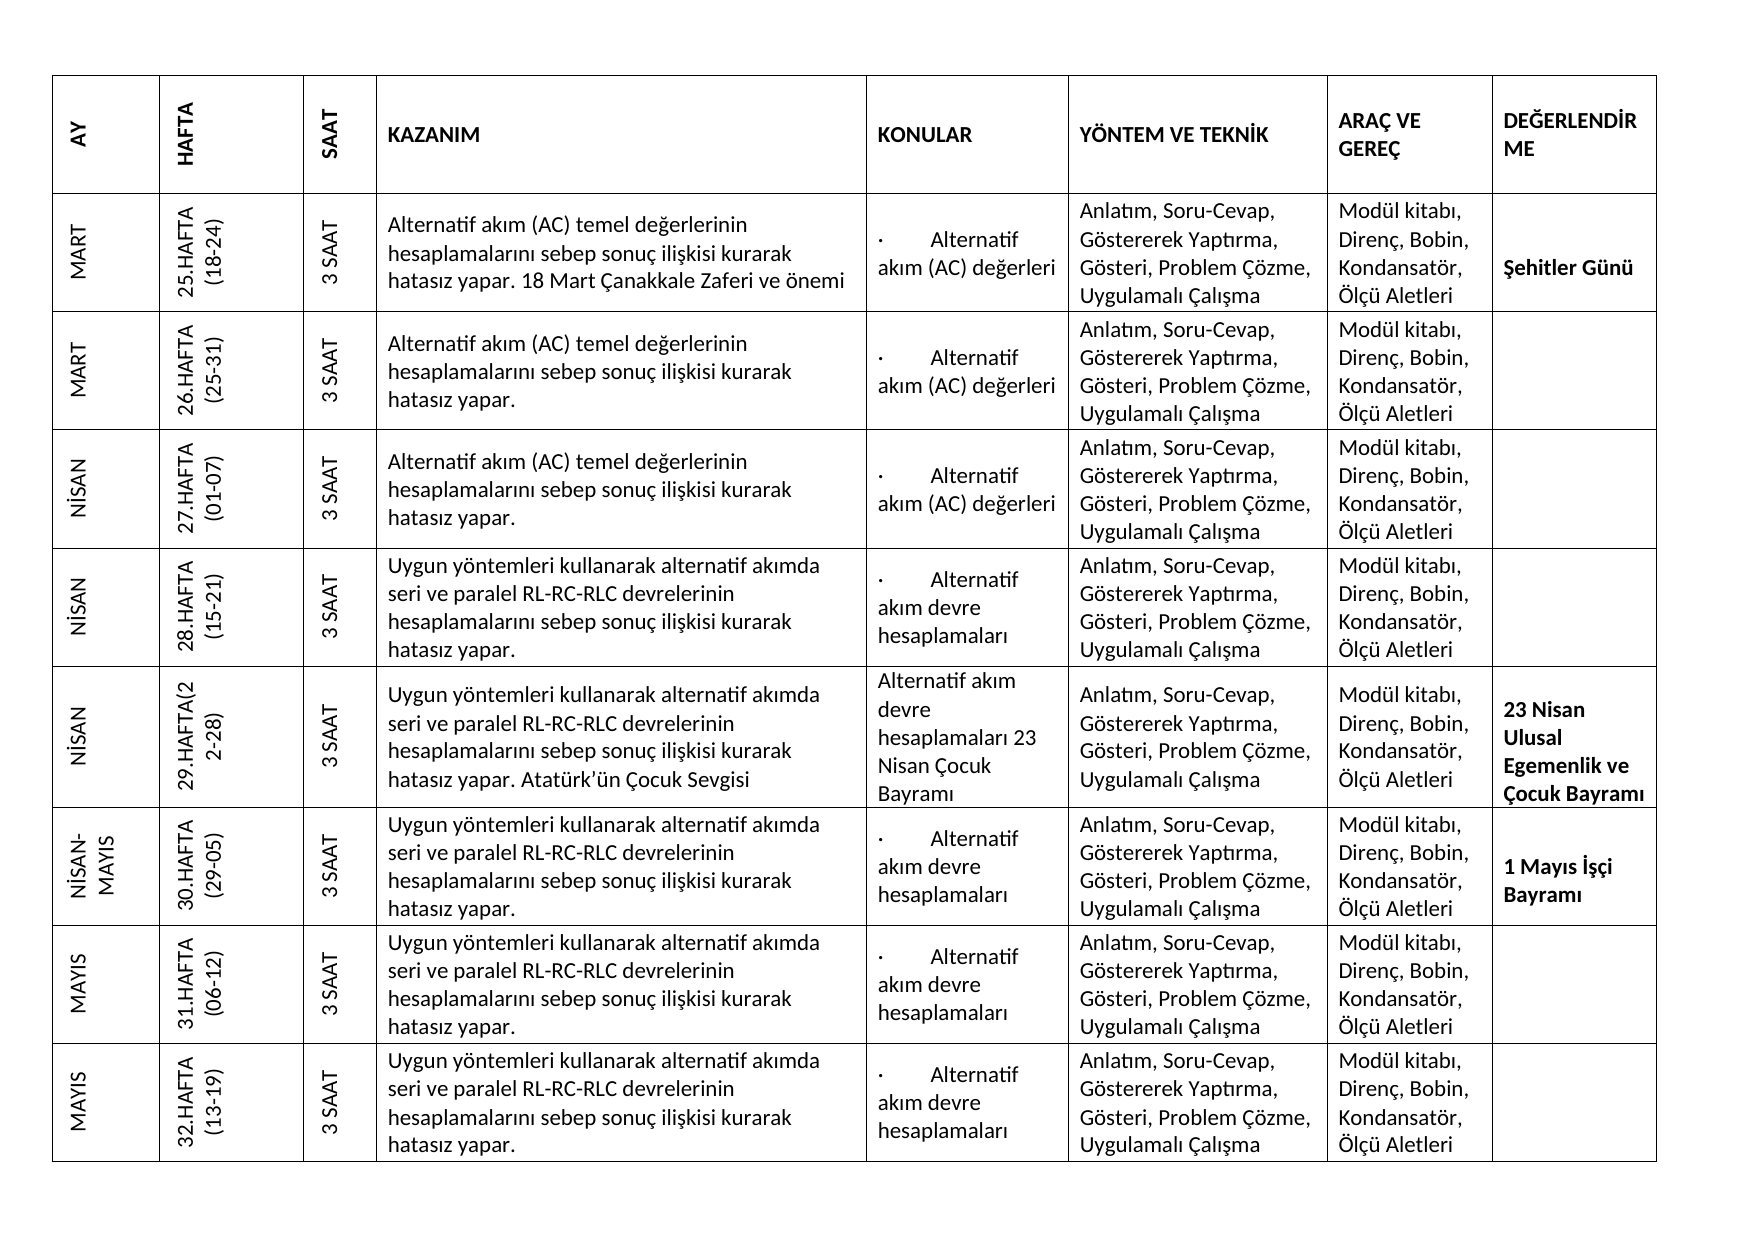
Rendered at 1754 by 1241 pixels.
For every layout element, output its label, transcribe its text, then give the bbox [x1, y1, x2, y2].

table_cell · Alternatif akım (AC) değerleri [867, 312, 1068, 429]
table_header AY [53, 76, 159, 193]
table_cell 3 SAAT [304, 430, 376, 547]
table_cell Uygun yöntemleri kullanarak alternatif akımda seri ve paralel RL-RC-RLC devrelerinin hesaplamalarını sebep sonuç ilişkisi kurarak hatasız yapar. [377, 808, 866, 925]
table_cell MART [53, 312, 159, 429]
table_cell Anlatım, Soru-Cevap, Göstererek Yaptırma, Gösteri, Problem Çözme, Uygulamalı Çalışma [1069, 549, 1327, 666]
table_cell MAYIS [53, 1044, 159, 1161]
table_cell Uygun yöntemleri kullanarak alternatif akımda seri ve paralel RL-RC-RLC devrelerinin hesaplamalarını sebep sonuç ilişkisi kurarak hatasız yapar. [377, 926, 866, 1043]
table_cell 27.HAFTA(01-07) [160, 430, 303, 547]
table_header KONULAR [867, 76, 1068, 193]
table_cell 30.HAFTA(29-05) [160, 808, 303, 925]
table_cell 3 SAAT [304, 312, 376, 429]
table_cell · Alternatif akım devre hesaplamaları [867, 1044, 1068, 1161]
table_header YÖNTEM VE TEKNİK [1069, 76, 1327, 193]
table_cell Anlatım, Soru-Cevap, Göstererek Yaptırma, Gösteri, Problem Çözme, Uygulamalı Çalışma [1069, 667, 1327, 807]
table_cell Alternatif akım (AC) temel değerlerinin hesaplamalarını sebep sonuç ilişkisi kurarak hatasız yapar. [377, 430, 866, 547]
table_cell 3 SAAT [304, 808, 376, 925]
table_cell [1493, 430, 1656, 547]
table_cell Alternatif akım (AC) temel değerlerinin hesaplamalarını sebep sonuç ilişkisi kurarak hatasız yapar. 18 Mart Çanakkale Zaferi ve önemi [377, 194, 866, 311]
table_cell Modül kitabı, Direnç, Bobin, Kondansatör, Ölçü Aletleri [1328, 549, 1492, 666]
table_cell MAYIS [53, 926, 159, 1043]
table_cell [1493, 1044, 1656, 1161]
table_cell 25.HAFTA(18-24) [160, 194, 303, 311]
table_cell NİSAN [53, 430, 159, 547]
table_cell 3 SAAT [304, 926, 376, 1043]
table_header SAAT [304, 76, 376, 193]
table_cell [1493, 549, 1656, 666]
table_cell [377, 1044, 866, 1161]
table_cell Modül kitabı, Direnç, Bobin, Kondansatör, Ölçü Aletleri [1328, 667, 1492, 807]
table_cell Uygun yöntemleri kullanarak alternatif akımda seri ve paralel RL-RC-RLC devrelerinin hesaplamalarını sebep sonuç ilişkisi kurarak hatasız yapar. Atatürk’ün Çocuk Sevgisi [377, 667, 866, 807]
table_cell 1 Mayıs İşçi Bayramı [1493, 808, 1656, 925]
table_cell 3 SAAT [304, 549, 376, 666]
table_cell Anlatım, Soru-Cevap, Göstererek Yaptırma, Gösteri, Problem Çözme, Uygulamalı Çalışma [1069, 312, 1327, 429]
table_cell 3 SAAT [304, 667, 376, 807]
table_cell 29.HAFTA(22-28) [160, 667, 303, 807]
table_cell 26.HAFTA(25-31) [160, 312, 303, 429]
table_cell 3 SAAT [304, 194, 376, 311]
table_cell 28.HAFTA(15-21) [160, 549, 303, 666]
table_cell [1328, 194, 1492, 311]
table_cell 23 Nisan Ulusal Egemenlik ve Çocuk Bayramı [1493, 667, 1656, 807]
table_cell 32.HAFTA(13-19) [160, 1044, 303, 1161]
table_cell Alternatif akım devre hesaplamaları 23 Nisan Çocuk Bayramı [867, 667, 1068, 807]
table_cell NİSAN [53, 549, 159, 666]
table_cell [1069, 194, 1327, 311]
table_cell Modül kitabı, Direnç, Bobin, Kondansatör, Ölçü Aletleri [1328, 808, 1492, 925]
table_cell Anlatım, Soru-Cevap, Göstererek Yaptırma, Gösteri, Problem Çözme, Uygulamalı Çalışma [1069, 430, 1327, 547]
table_cell Şehitler Günü [1493, 194, 1656, 311]
table_cell · Alternatif akım devre hesaplamaları [867, 808, 1068, 925]
table_cell MART [53, 194, 159, 311]
table_header DEĞERLENDİRME [1493, 76, 1656, 193]
table_cell Anlatım, Soru-Cevap, Göstererek Yaptırma, Gösteri, Problem Çözme, Uygulamalı Çalışma [1069, 808, 1327, 925]
table_header HAFTA [160, 76, 303, 193]
table_cell NİSAN-MAYIS [53, 808, 159, 925]
table_cell Anlatım, Soru-Cevap, Göstererek Yaptırma, Gösteri, Problem Çözme, Uygulamalı Çalışma [1069, 926, 1327, 1043]
table_header KAZANIM [377, 76, 866, 193]
table_cell Modül kitabı, Direnç, Bobin, Kondansatör, Ölçü Aletleri [1328, 926, 1492, 1043]
table_cell · Alternatif akım (AC) değerleri [867, 194, 1068, 311]
table_cell Modül kitabı, Direnç, Bobin, Kondansatör, Ölçü Aletleri [1328, 430, 1492, 547]
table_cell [1069, 1044, 1327, 1161]
table_cell NİSAN [53, 667, 159, 807]
table_cell 3 SAAT [304, 1044, 376, 1161]
table_cell · Alternatif akım devre hesaplamaları [867, 549, 1068, 666]
table_cell 31.HAFTA(06-12) [160, 926, 303, 1043]
table_header ARAÇ VE GEREÇ [1328, 76, 1492, 193]
table_cell [1493, 926, 1656, 1043]
table_cell [1493, 312, 1656, 429]
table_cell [1328, 1044, 1492, 1161]
table_cell Modül kitabı, Direnç, Bobin, Kondansatör, Ölçü Aletleri [1328, 312, 1492, 429]
table_cell · Alternatif akım devre hesaplamaları [867, 926, 1068, 1043]
table_cell · Alternatif akım (AC) değerleri [867, 430, 1068, 547]
table_cell Alternatif akım (AC) temel değerlerinin hesaplamalarını sebep sonuç ilişkisi kurarak hatasız yapar. [377, 312, 866, 429]
table_cell Uygun yöntemleri kullanarak alternatif akımda seri ve paralel RL-RC-RLC devrelerinin hesaplamalarını sebep sonuç ilişkisi kurarak hatasız yapar. [377, 549, 866, 666]
